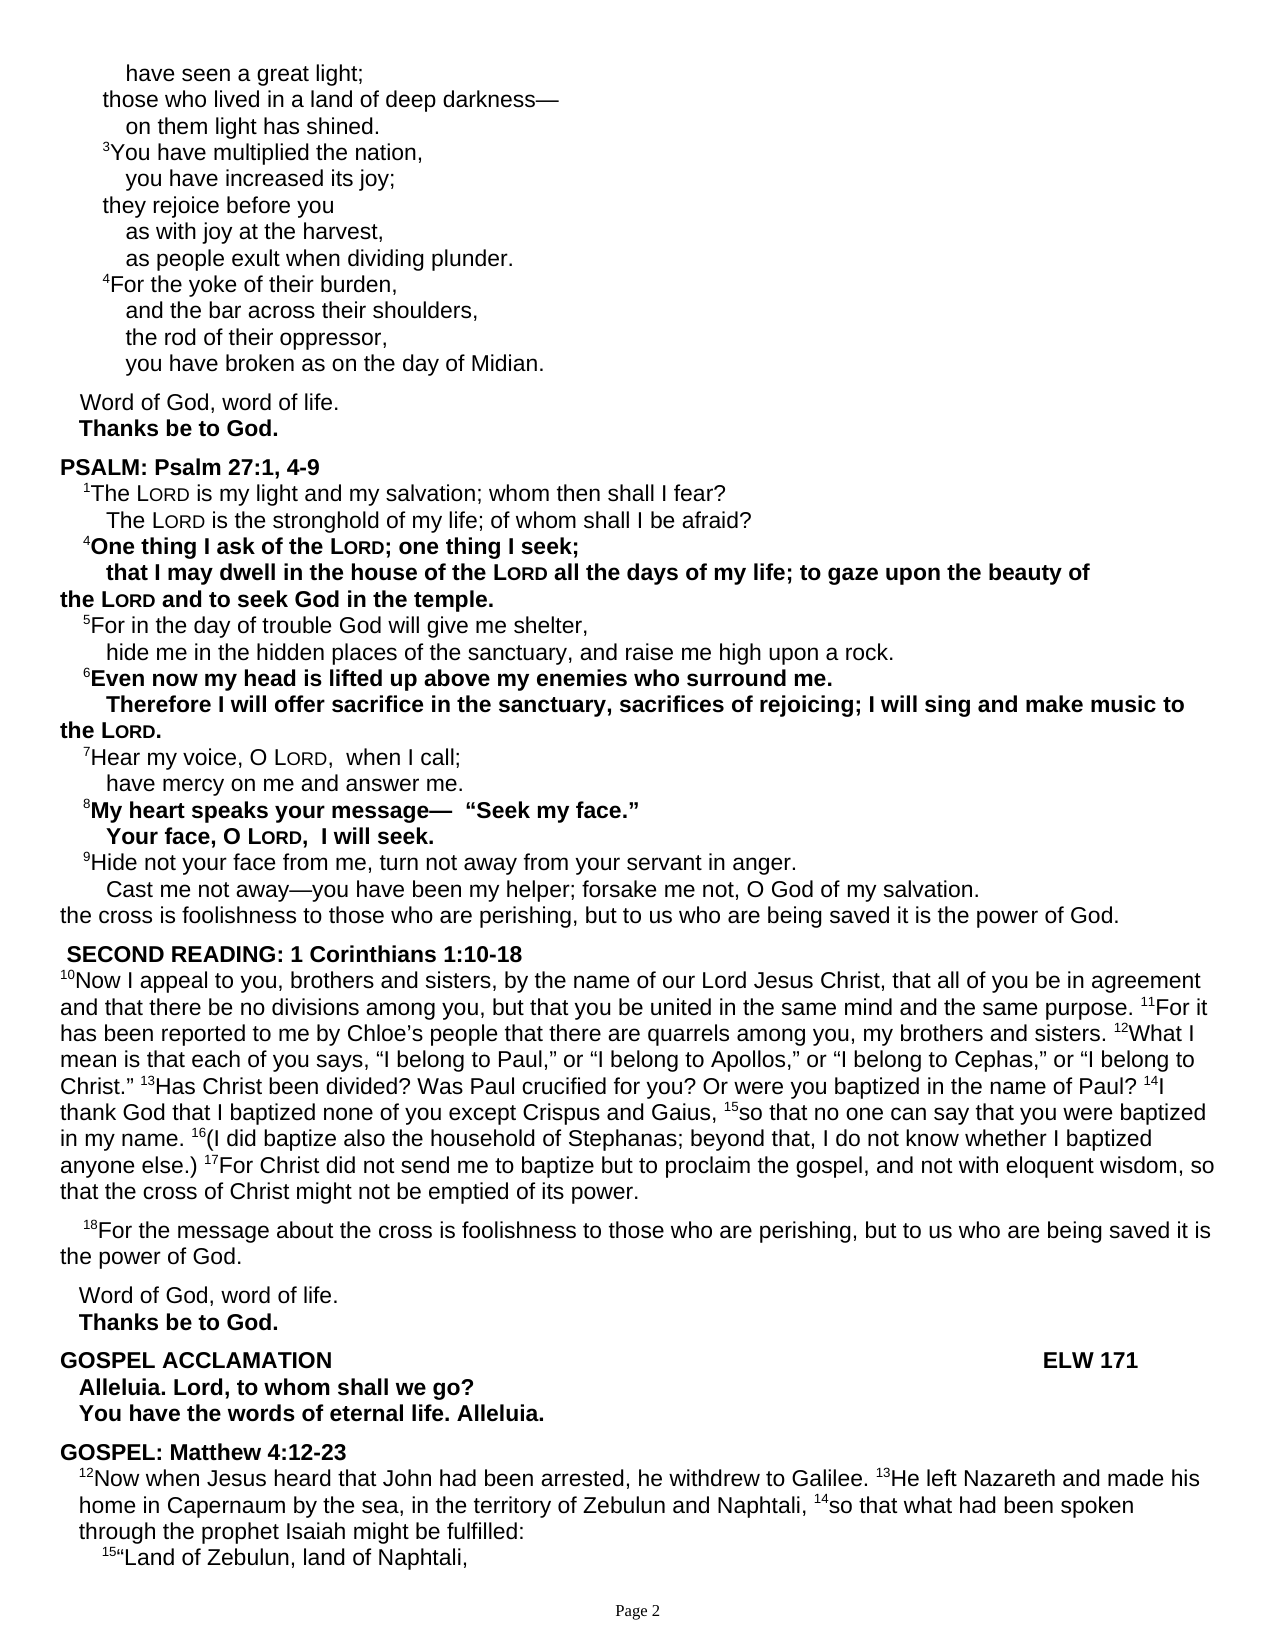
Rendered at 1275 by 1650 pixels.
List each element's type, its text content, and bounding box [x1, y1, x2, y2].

text Word of God, word of life. [79, 389, 1215, 415]
text GOSPEL: Matthew 4:12-23 [60, 1439, 1215, 1465]
text You have the words of eternal life. Alleluia. [79, 1400, 1215, 1426]
text 1The Lord is my light and my salvation; whom then shall I fear? The Lord is the stronghold of my life; of whom shall I be afraid? 4One thing I ask of the Lord; one thing I seek; that I may dwell in the house of the Lord all the days of my life; to gaze upon the beauty of the Lord and to seek God in the temple. 5For in the day of trouble God will give me shelter, hide me in the hidden places of the sanctuary, and raise me high upon a rock. 6Even now my head is lifted up above my enemies who surround me. Therefore I will offer sacrifice in the sanctuary, sacrifices of rejoicing; I will sing and make music to the Lord. 7Hear my voice, O Lord, when I call; have mercy on me and answer me. 8My heart speaks your message— “Seek my face.” Your face, O Lord, I will seek. 9Hide not your face from me, turn not away from your servant in anger. Cast me not away—you have been my helper; forsake me not, O God of my salvation. [60, 480, 1215, 902]
text Thanks be to God. [79, 1308, 1215, 1335]
text PSALM: Psalm 27:1, 4-9 [60, 454, 1215, 480]
text 10Now I appeal to you, brothers and sisters, by the name of our Lord Jesus Christ, that all of you be in agreement and that there be no divisions among you, but that you be united in the same mind and the same purpose. 11For it has been reported to me by Chloe’s people that there are quarrels among you, my brothers and sisters. 12What I mean is that each of you says, “I belong to Paul,” or “I belong to Apollos,” or “I belong to Cephas,” or “I belong to Christ.” 13Has Christ been divided? Was Paul crucified for you? Or were you baptized in the name of Paul? 14I thank God that I baptized none of you except Crispus and Gaius, 15so that no one can say that you were baptized in my name. 16(I did baptize also the household of Stephanas; beyond that, I do not know whether I baptized anyone else.) 17For Christ did not send me to baptize but to proclaim the gospel, and not with eloquent wisdom, so that the cross of Christ might not be emptied of its power. [60, 967, 1215, 1204]
text SECOND READING: 1 Corinthians 1:10-18 [66, 941, 1215, 967]
text Alleluia. Lord, to whom shall we go? [79, 1374, 1215, 1400]
text GOSPEL ACCLAMATION ELW 171 [60, 1347, 1215, 1374]
text Thanks be to God. [79, 415, 1215, 441]
text the cross is foolishness to those who are perishing, but to us who are being saved it is the power of God. [60, 902, 1215, 928]
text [79, 60, 1215, 376]
text Word of God, word of life. [79, 1282, 1215, 1308]
text 18For the message about the cross is foolishness to those who are perishing, but to us who are being saved it is the power of God. [60, 1217, 1215, 1269]
